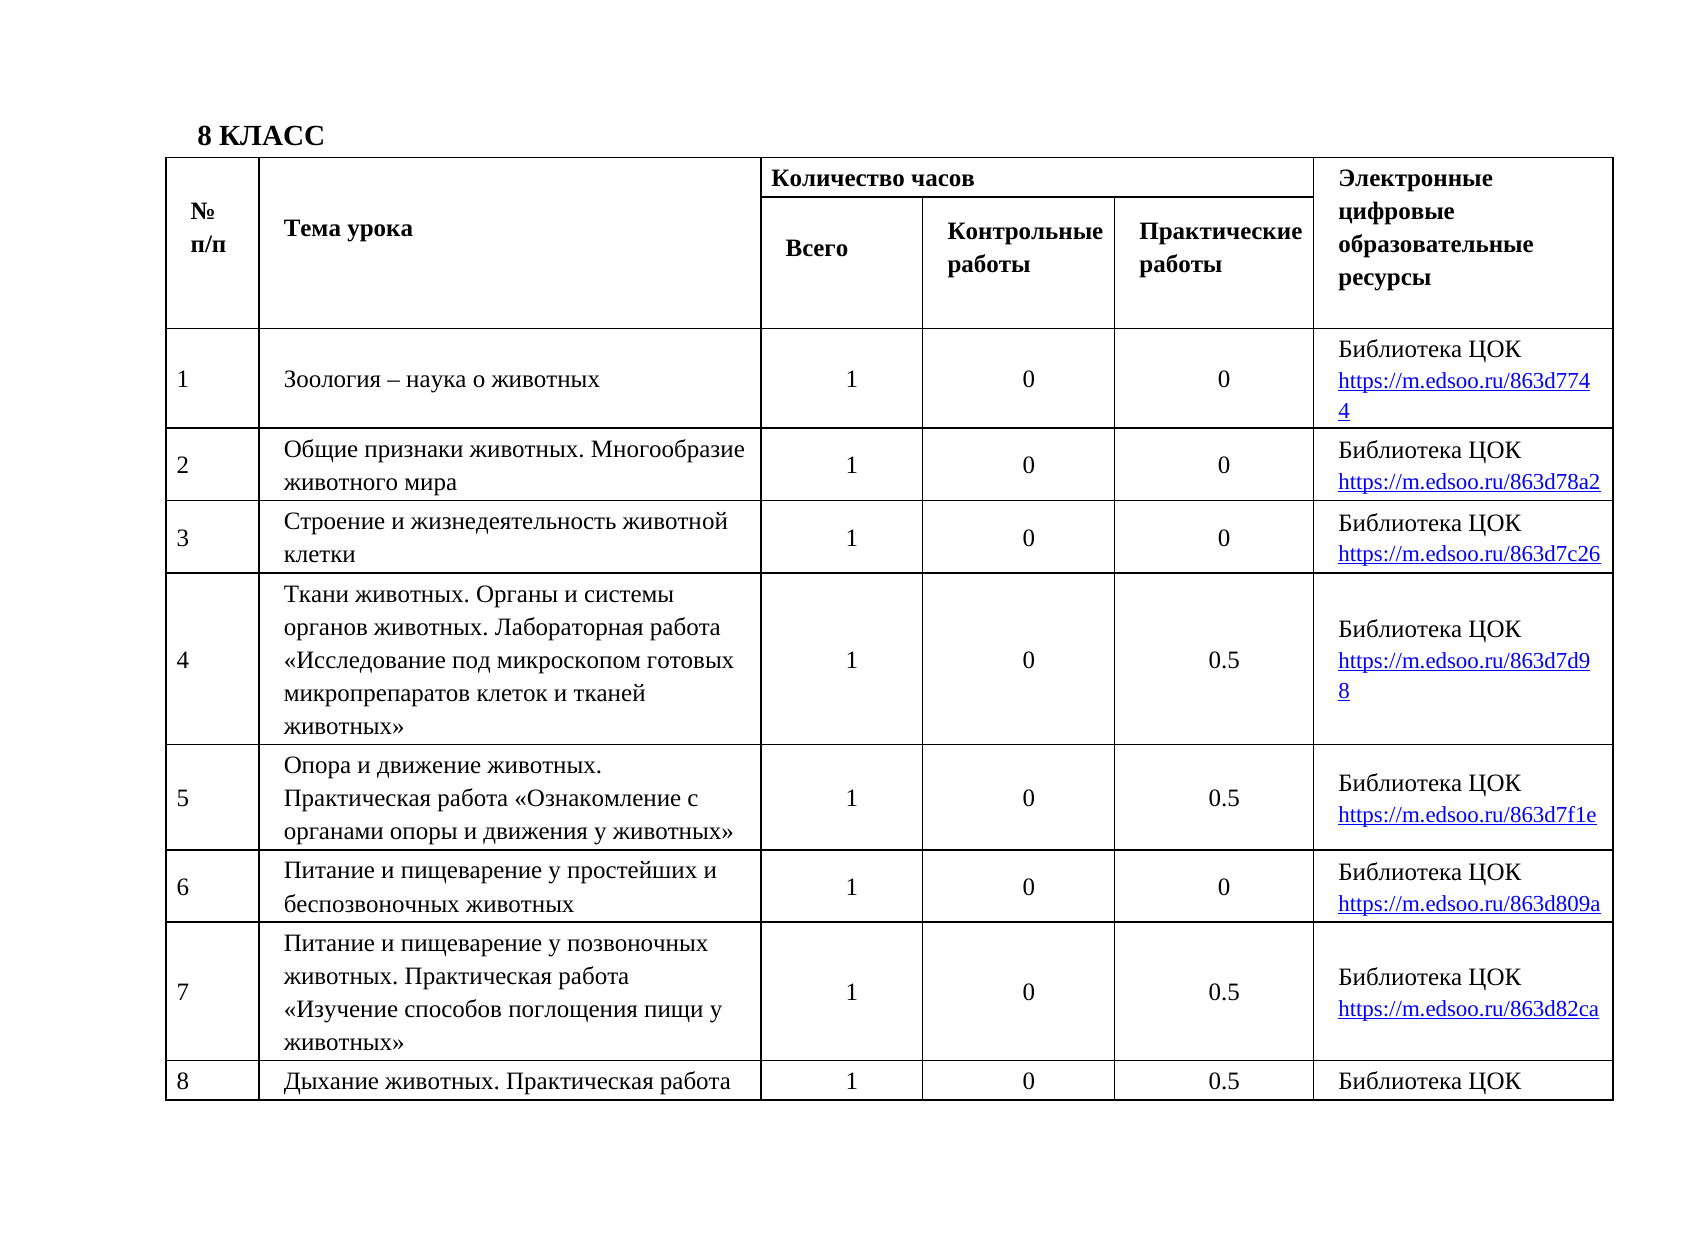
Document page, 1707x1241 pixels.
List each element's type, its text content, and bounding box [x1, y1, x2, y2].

table_cell Библиотека ЦОК https://m.edsoo.ru/863d82ca [1314, 923, 1612, 1060]
table_cell 0 [923, 923, 1114, 1060]
table_cell Библиотека ЦОК https://m.edsoo.ru/863d7f1e [1314, 745, 1612, 849]
table_header № п/п [167, 158, 258, 327]
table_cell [260, 1061, 760, 1099]
table_cell Всего [762, 198, 922, 327]
table_cell 0 [1115, 501, 1313, 572]
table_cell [1314, 1061, 1612, 1099]
table_cell 0 [923, 851, 1114, 921]
table_cell 0.5 [1115, 1061, 1313, 1099]
table_cell Строение и жизнедеятельность животной клетки [260, 501, 760, 572]
table_cell 0.5 [1115, 923, 1313, 1060]
table_cell Библиотека ЦОК https://m.edsoo.ru/863d809a [1314, 851, 1612, 921]
table_cell 8 [167, 1061, 258, 1099]
table_cell 0 [923, 574, 1114, 743]
table_cell Опора и движение животных. Практическая работа «Ознакомление с органами опоры и движения у животных» [260, 745, 760, 849]
table_cell 1 [762, 1061, 922, 1099]
table_cell 0.5 [1115, 574, 1313, 743]
table_cell 0 [1115, 429, 1313, 499]
table_cell 3 [167, 501, 258, 572]
table_header Электронные цифровые образовательные ресурсы [1314, 158, 1612, 327]
table_cell 1 [762, 745, 922, 849]
table_cell Питание и пищеварение у позвоночных животных. Практическая работа «Изучение способов поглощения пищи у животных» [260, 923, 760, 1060]
table_cell 1 [762, 429, 922, 499]
table_cell 0 [923, 745, 1114, 849]
table_cell Ткани животных. Органы и системы органов животных. Лабораторная работа «Исследование под микроскопом готовых микропрепаратов клеток и тканей животных» [260, 574, 760, 743]
table_cell Практические работы [1115, 198, 1313, 327]
table_cell Контрольные работы [923, 198, 1114, 327]
table_cell 0 [1115, 851, 1313, 921]
table_header Количество часов [762, 158, 1313, 196]
table_cell 0 [1115, 329, 1313, 427]
table_cell 2 [167, 429, 258, 499]
table_header Тема урока [260, 158, 760, 327]
table_cell 0 [923, 329, 1114, 427]
table_cell 6 [167, 851, 258, 921]
table_cell 1 [762, 574, 922, 743]
table_cell Общие признаки животных. Многообразие животного мира [260, 429, 760, 499]
table_cell 0 [923, 1061, 1114, 1099]
table_cell 1 [762, 501, 922, 572]
table_cell Библиотека ЦОК https://m.edsoo.ru/863d7d98 [1314, 574, 1612, 743]
table_cell 0.5 [1115, 745, 1313, 849]
table_cell 1 [762, 923, 922, 1060]
table_cell 0 [923, 429, 1114, 499]
table_cell Зоология – наука о животных [260, 329, 760, 427]
table_cell Библиотека ЦОК https://m.edsoo.ru/863d78a2 [1314, 429, 1612, 499]
table_cell Библиотека ЦОК https://m.edsoo.ru/863d7744 [1314, 329, 1612, 427]
table_cell 4 [167, 574, 258, 743]
table_cell 1 [167, 329, 258, 427]
table_cell 0 [923, 501, 1114, 572]
table_cell Библиотека ЦОК https://m.edsoo.ru/863d7c26 [1314, 501, 1612, 572]
table_cell 1 [762, 329, 922, 427]
table_cell 5 [167, 745, 258, 849]
text 8 КЛАСС [190, 118, 1618, 152]
table_cell 1 [762, 851, 922, 921]
table_cell 7 [167, 923, 258, 1060]
table_cell Питание и пищеварение у простейших и беспозвоночных животных [260, 851, 760, 921]
